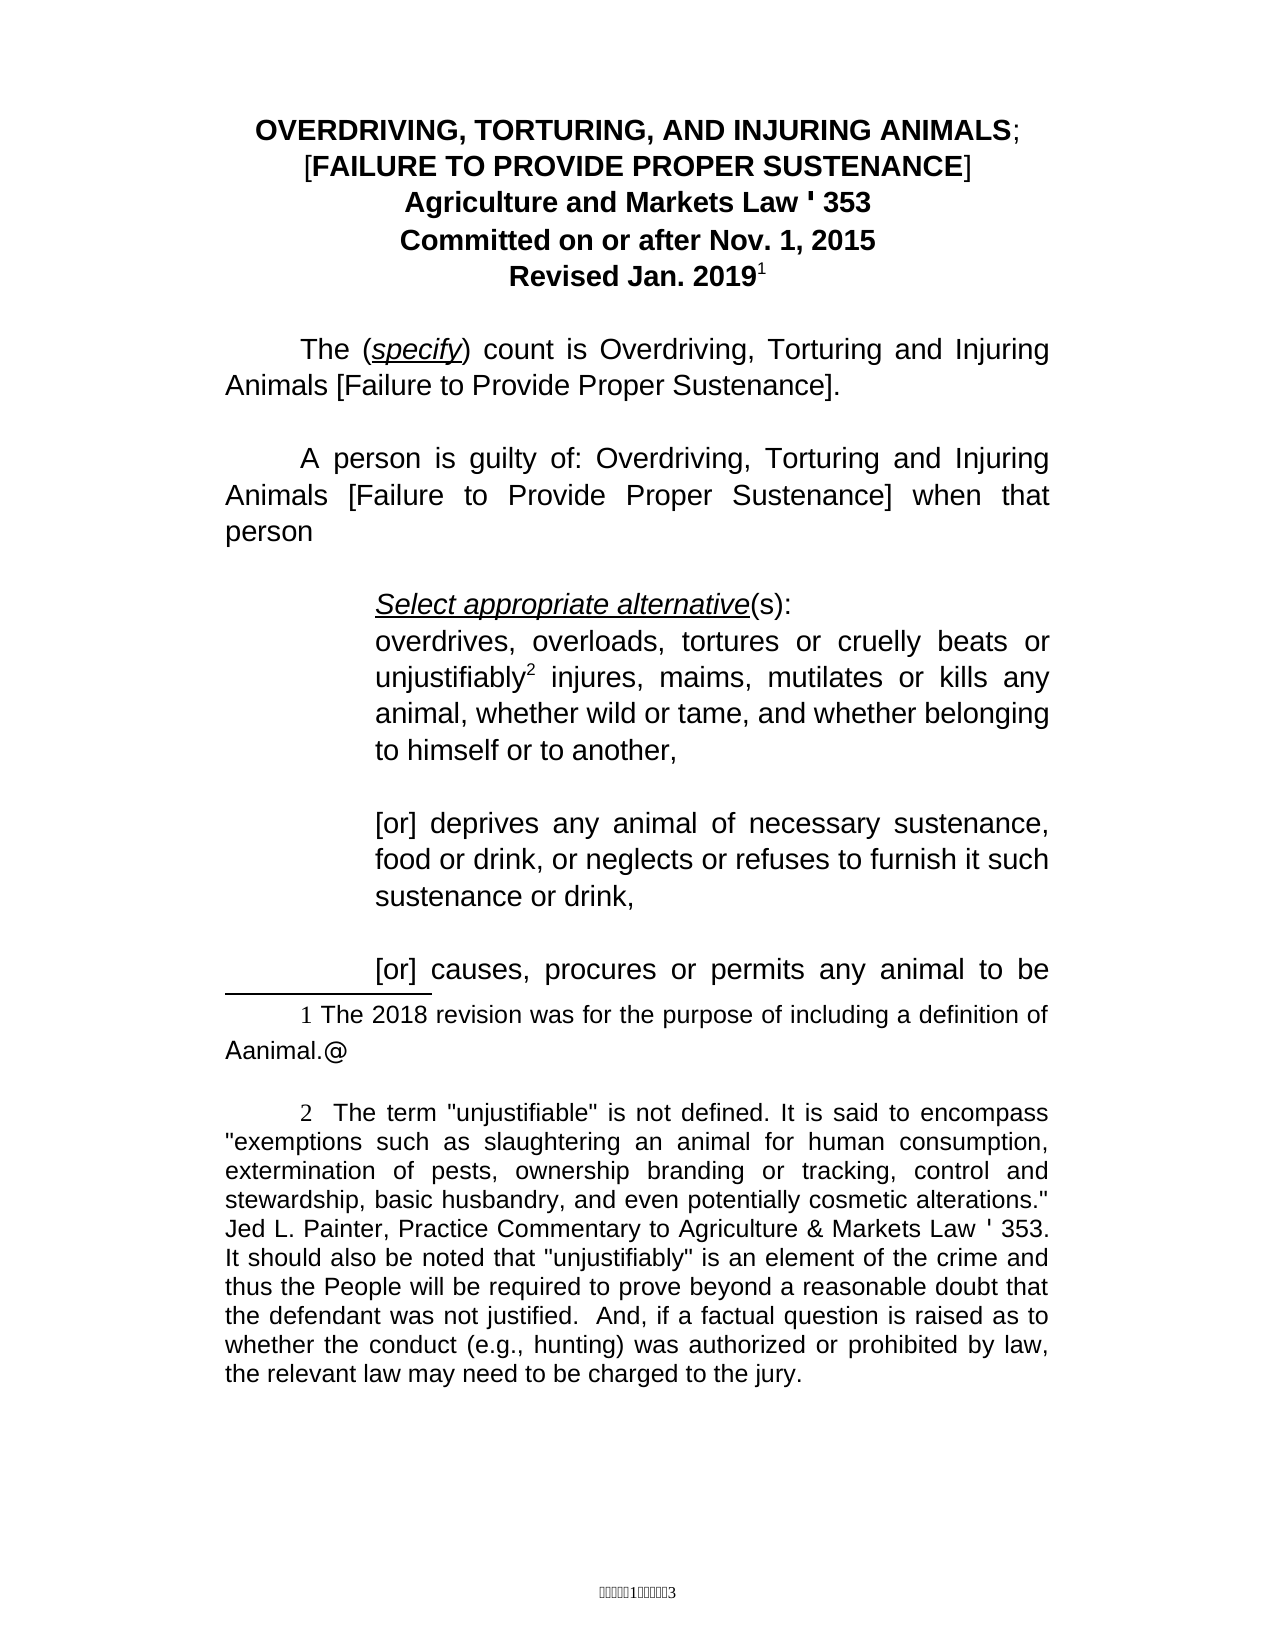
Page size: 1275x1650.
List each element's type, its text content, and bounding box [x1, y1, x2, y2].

text Revised Jan. 2019 [225, 259, 1050, 292]
text The (specify) count is Overdriving, Torturing and Injuring Animals [Failure to Provide Proper Sustenance]. [225, 332, 1050, 402]
text Committed on or after Nov. 1, 2015 [225, 222, 1050, 256]
text overdrives, overloads, tortures or cruelly beats or unjustifiably injures, maims, mutilates or kills any animal, whether wild or tame, and whether belonging to himself or to another, [375, 623, 1050, 766]
text A person is guilty of: Overdriving, Torturing and Injuring Animals [Failure to Provide Proper Sustenance] when that person [225, 441, 1050, 548]
text [FAILURE TO PROVIDE PROPER SUSTENANCE] [225, 149, 1050, 182]
text [or] deprives any animal of necessary sustenance, food or drink, or neglects or refuses to furnish it such sustenance or drink, [375, 806, 1050, 912]
text Select appropriate alternative(s): [225, 587, 1050, 621]
text [or] causes, procures or permits any animal to be overdriven, overloaded, tortured, cruelly beaten, or unjustifiably injured, maimed, mutilated or killed, or to be deprived of necessary food or drink, [375, 952, 1050, 985]
text Agriculture and Markets Law 353 [225, 185, 1050, 219]
text OVERDRIVING, TORTURING, AND INJURING ANIMALS; [225, 112, 1050, 146]
